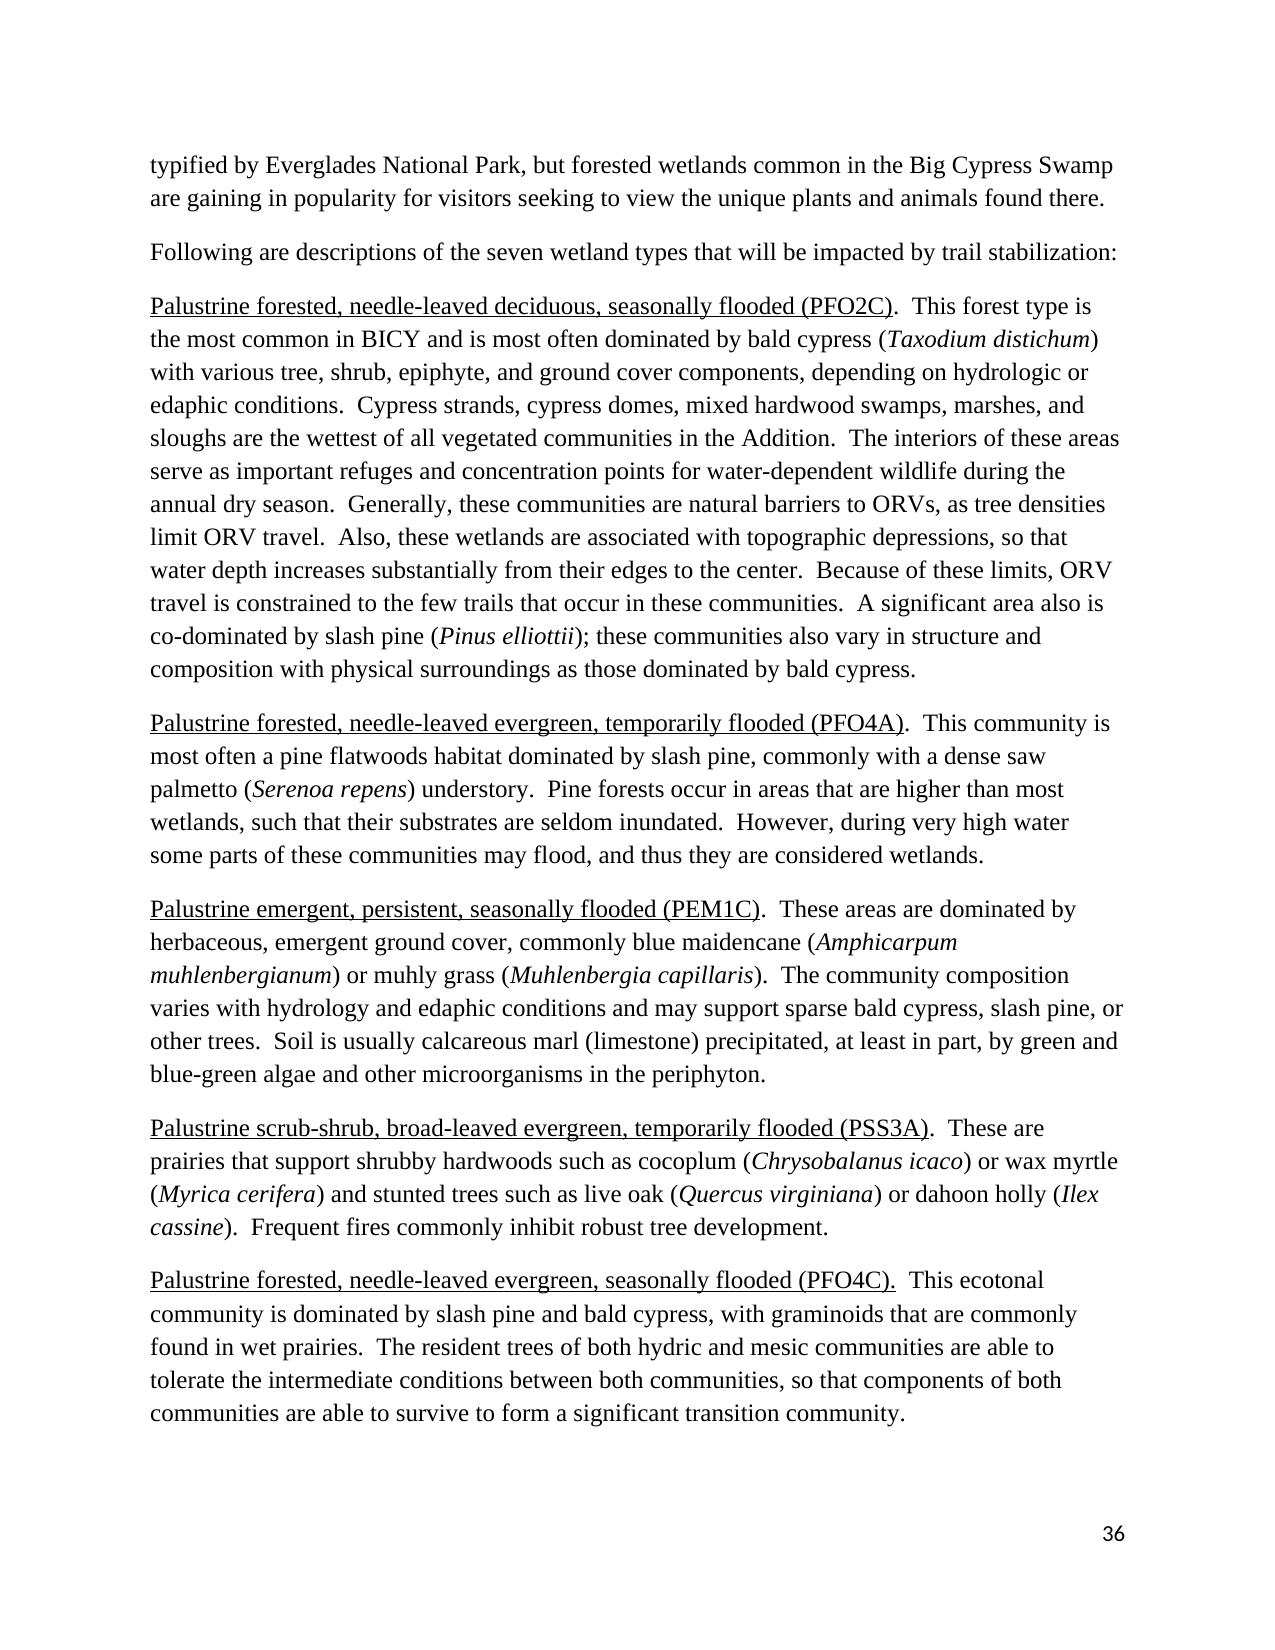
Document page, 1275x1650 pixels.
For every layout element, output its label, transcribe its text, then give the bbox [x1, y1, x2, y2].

text Palustrine emergent, persistent, seasonally flooded (PEM1C). These areas are dominated by herbaceous, emergent ground cover, commonly blue maidencane (Amphicarpum muhlenbergianum) or muhly grass (Muhlenbergia capillaris). The community composition varies with hydrology and edaphic conditions and may support sparse bald cypress, slash pine, or other trees. Soil is usually calcareous marl (limestone) precipitated, at least in part, by green and blue-green algae and other microorganisms in the periphyton. [150, 894, 1125, 1088]
text Following are descriptions of the seven wetland types that will be impacted by trail stabilization: [150, 237, 1125, 266]
text Palustrine forested, needle-leaved evergreen, seasonally flooded (PFO4C). This ecotonal community is dominated by slash pine and bald cypress, with graminoids that are commonly found in wet prairies. The resident trees of both hydric and mesic communities are able to tolerate the intermediate conditions between both communities, so that components of both communities are able to survive to form a significant transition community. [150, 1266, 1125, 1426]
text Palustrine forested, needle-leaved deciduous, seasonally flooded (PFO2C). This forest type is the most common in BICY and is most often dominated by bald cypress (Taxodium distichum) with various tree, shrub, epiphyte, and ground cover components, depending on hydrologic or edaphic conditions. Cypress strands, cypress domes, mixed hardwood swamps, marshes, and sloughs are the wettest of all vegetated communities in the Addition. The interiors of these areas serve as important refuges and concentration points for water-dependent wildlife during the annual dry season. Generally, these communities are natural barriers to ORVs, as tree densities limit ORV travel. Also, these wetlands are associated with topographic depressions, so that water depth increases substantially from their edges to the center. Because of these limits, ORV travel is constrained to the few trails that occur in these communities. A significant area also is co-dominated by slash pine (Pinus elliottii); these communities also vary in structure and composition with physical surroundings as those dominated by bald cypress. [150, 291, 1125, 683]
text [150, 150, 1125, 212]
text Palustrine scrub-shrub, broad-leaved evergreen, temporarily flooded (PSS3A). These are prairies that support shrubby hardwoods such as cocoplum (Chrysobalanus icaco) or wax myrtle (Myrica cerifera) and stunted trees such as live oak (Quercus virginiana) or dahoon holly (Ilex cassine). Frequent fires commonly inhibit robust tree development. [150, 1113, 1125, 1241]
text Palustrine forested, needle-leaved evergreen, temporarily flooded (PFO4A). This community is most often a pine flatwoods habitat dominated by slash pine, commonly with a dense saw palmetto (Serenoa repens) understory. Pine forests occur in areas that are higher than most wetlands, such that their substrates are seldom inundated. However, during very high water some parts of these communities may flood, and thus they are considered wetlands. [150, 708, 1125, 869]
